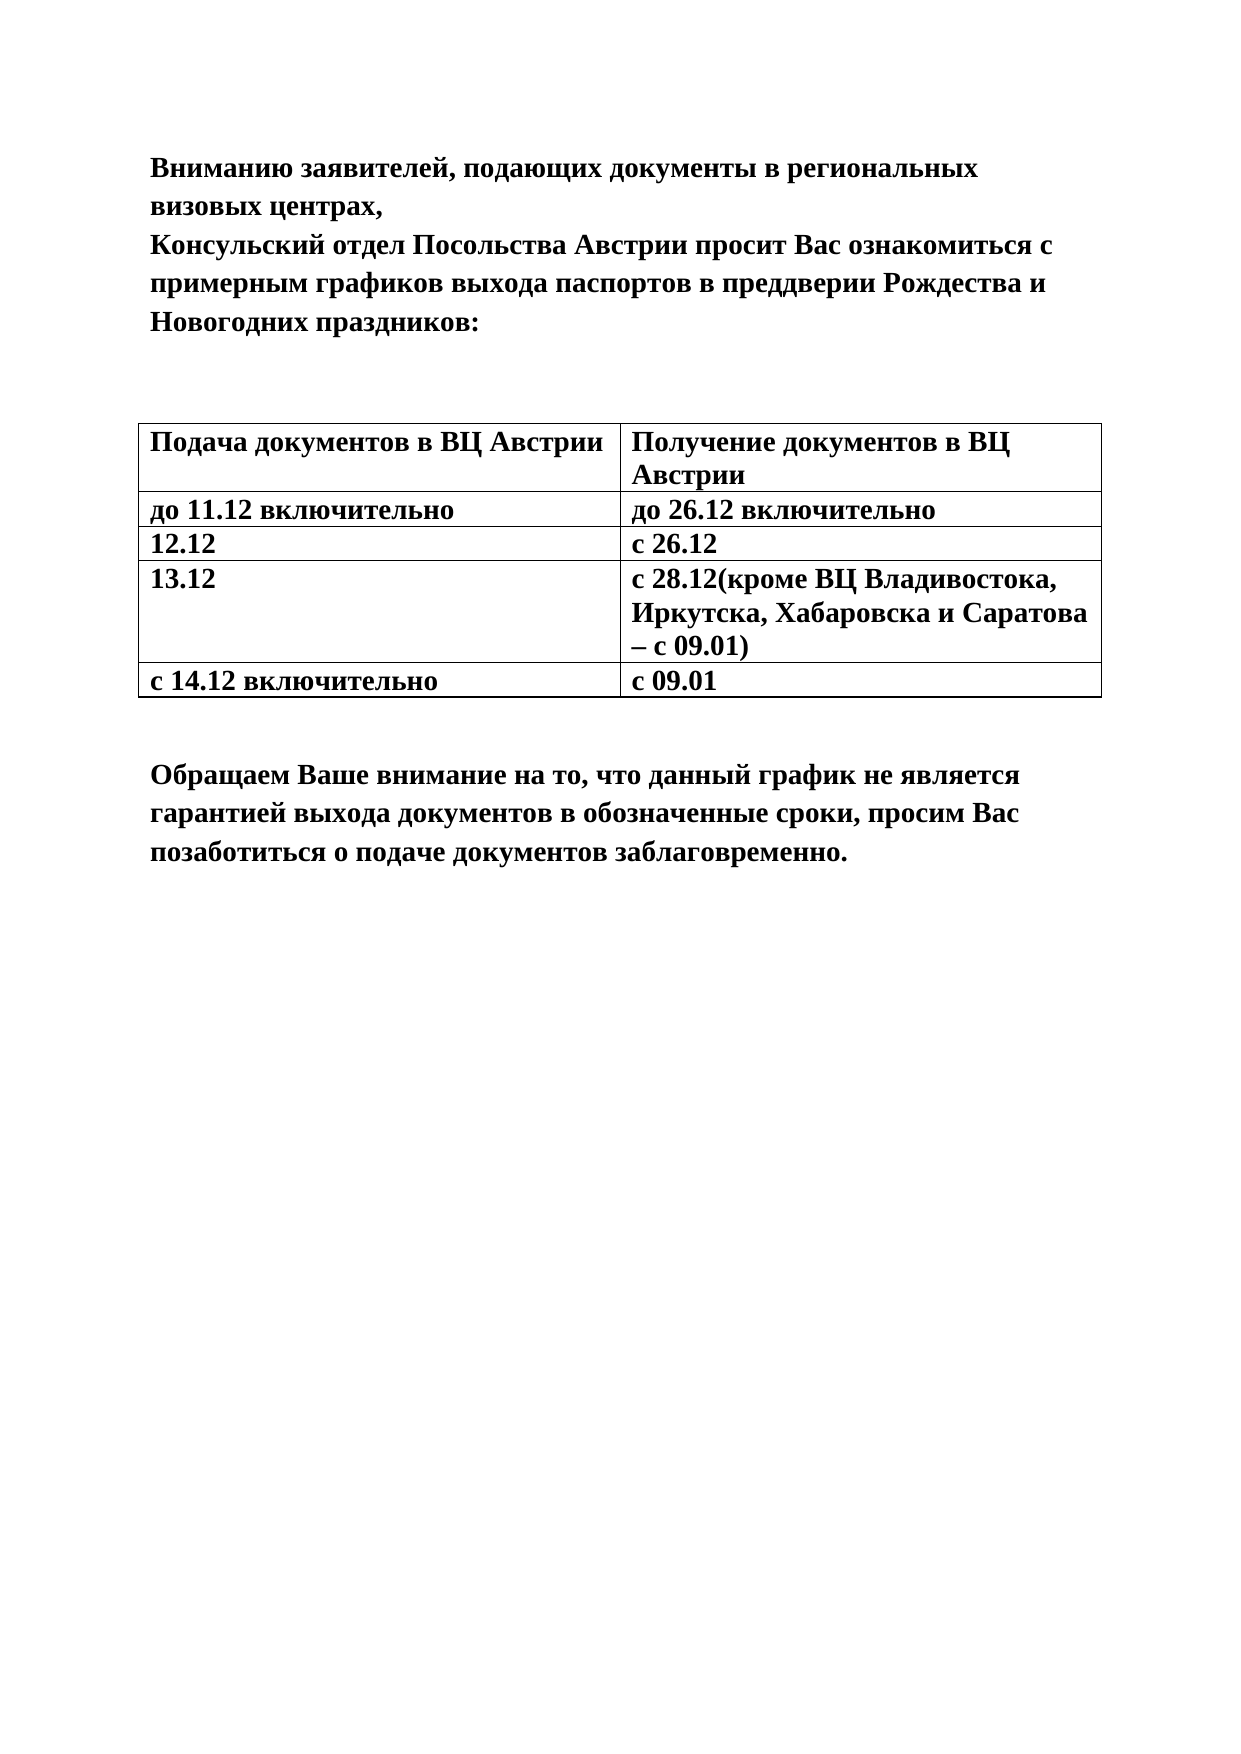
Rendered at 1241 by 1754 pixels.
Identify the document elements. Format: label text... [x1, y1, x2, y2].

text Вниманию заявителей, подающих документы в региональных визовых центрах, Консульский отдел Посольства Австрии просит Вас ознакомиться с примерным графиков выхода паспортов в преддверии Рождества и Новогодних праздников: [150, 150, 1090, 338]
table_cell 12.12 [139, 527, 620, 560]
table_header Получение документов в ВЦ Австрии [621, 424, 1101, 491]
table_header Подача документов в ВЦ Австрии [139, 424, 620, 491]
table_cell до 11.12 включительно [139, 492, 620, 526]
table_cell 13.12 [139, 561, 620, 662]
table_cell с 14.12 включительно [139, 663, 620, 696]
text Обращаем Ваше внимание на то, что данный график не является гарантией выхода документов в обозначенные сроки, просим Вас позаботиться о подаче документов заблаговременно. [150, 757, 1090, 867]
table_cell с 26.12 [621, 527, 1101, 560]
table_cell с 28.12(кроме ВЦ Владивостока, Иркутска, Хабаровска и Саратова – с 09.01) [621, 561, 1101, 662]
table_cell до 26.12 включительно [621, 492, 1101, 526]
table_cell с 09.01 [621, 663, 1101, 696]
